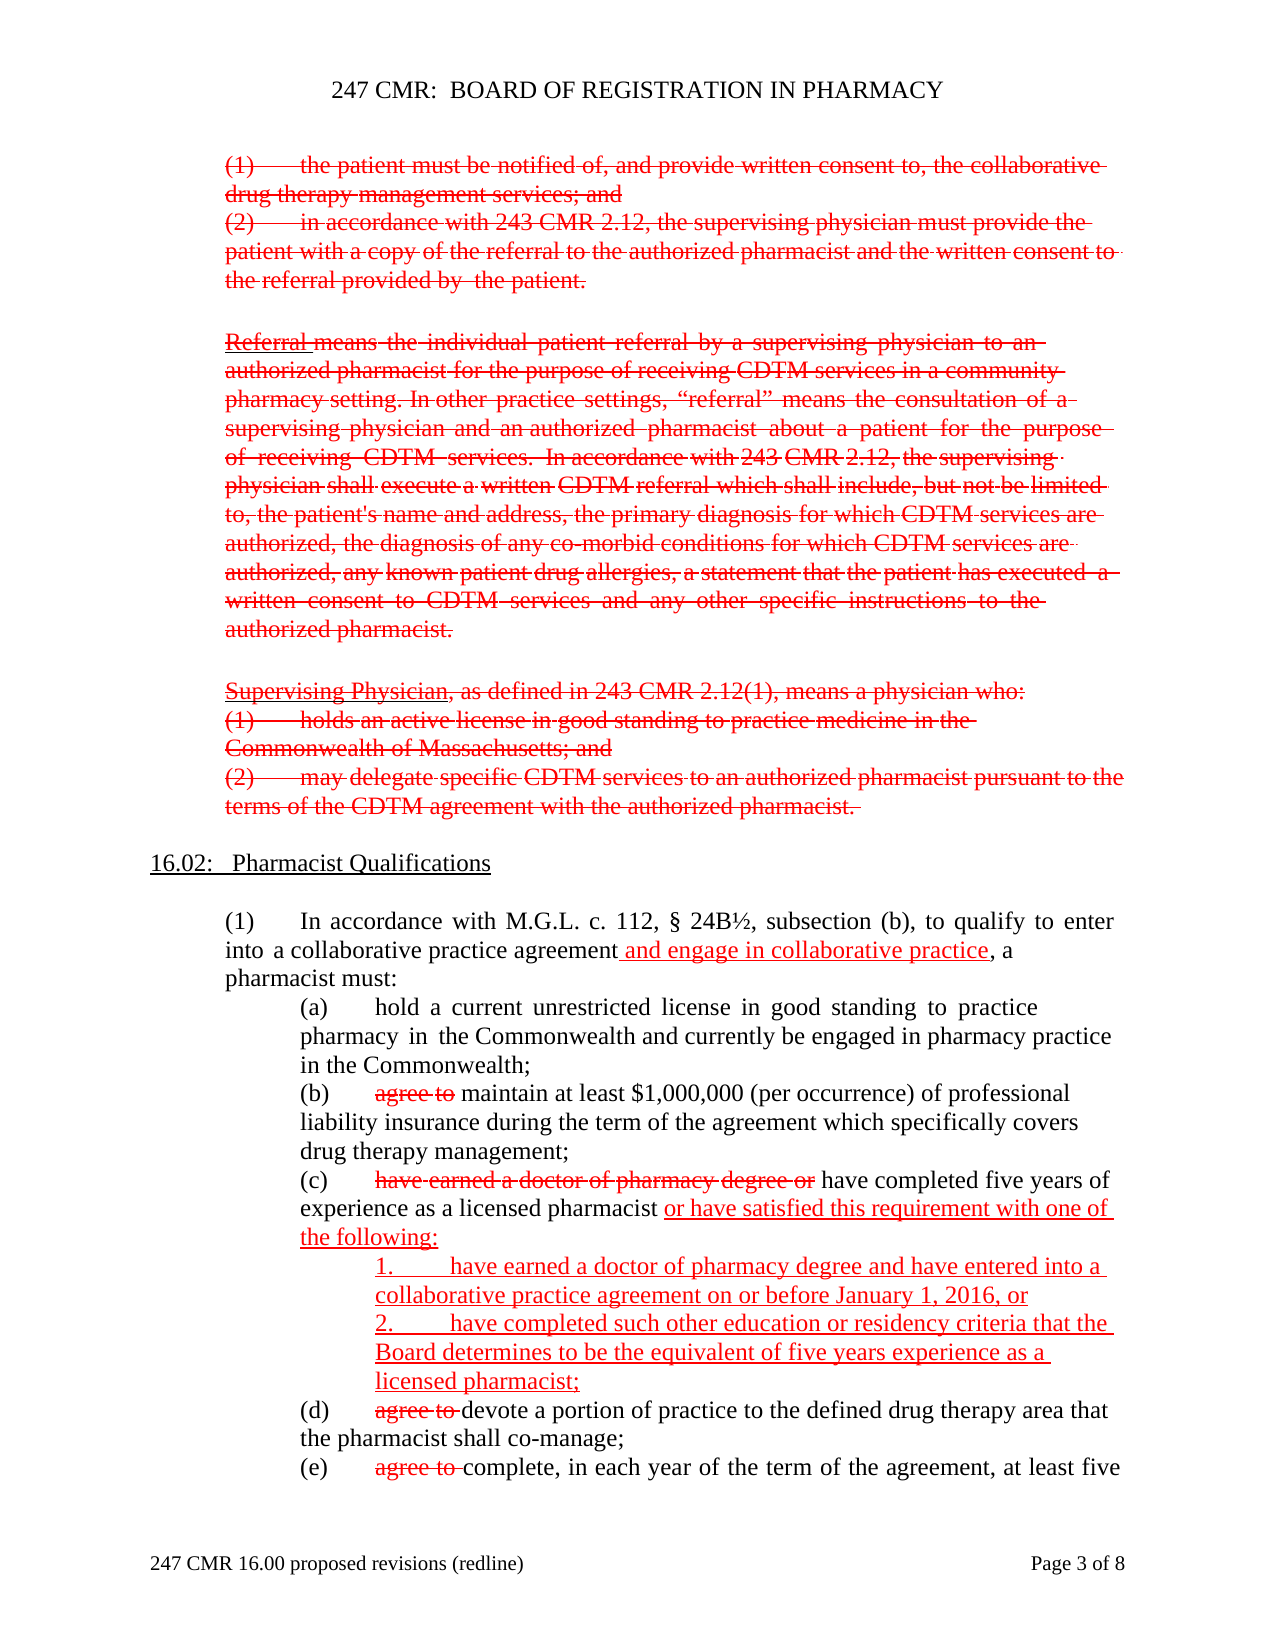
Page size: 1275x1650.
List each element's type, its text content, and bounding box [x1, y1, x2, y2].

list agree to devote a portion of practice to the defined drug therapy area that the pharmacist shall co-manage; [300, 1395, 1125, 1452]
text Supervising Physician, as defined in 243 CMR 2.12(1), means a physician who: [225, 676, 1125, 705]
list In accordance with M.G.L. c. 112, § 24B½, subsection (b), to qualify to enter into a collaborative practice agreement and engage in collaborative practice, a pharmacist must: [225, 906, 1125, 992]
list holds an active license in good standing to practice medicine in the ; and [225, 705, 1125, 762]
list the patient must be notified of, and provide written consent to, the collaborative drug therapy management services; and [225, 150, 1125, 207]
list may delegate specific CDTM services to an authorized pharmacist pursuant to the terms of the CDTM agreement with the authorized pharmacist. [225, 762, 1125, 820]
list hold a current unrestricted license in good standing to practice pharmacy in the Commonwealth and currently be engaged in pharmacy practice in the Commonwealth; [300, 992, 1125, 1078]
list agree to maintain at least $1,000,000 (per occurrence) of professional liability insurance during the term of the agreement which specifically covers drug therapy management; [300, 1078, 1125, 1165]
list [300, 1452, 1125, 1481]
text 1. have earned a doctor of pharmacy degree and have entered into a collaborative practice agreement on or before January 1, 2016, or [375, 1251, 1125, 1308]
list have earned a doctor of pharmacy degree or have completed five years of experience as a licensed pharmacist or have satisfied this requirement with one of the following: [300, 1165, 1125, 1251]
text 16.02: Pharmacist Qualifications [150, 848, 1125, 877]
text Referral means the individual patient referral by a supervising physician to an authorized pharmacist for the purpose of receiving CDTM services in a community pharmacy setting. In other practice settings, “referral” means the consultation of a supervising physician and an authorized pharmacist about a patient for the purpose of receiving CDTM services. In accordance with 243 CMR 2.12, the supervising physician shall execute a written CDTM referral which shall include, but not be limited to, the patient's name and address, the primary diagnosis for which CDTM services are authorized, the diagnosis of any co-morbid conditions for which CDTM services are authorized, any known patient drug allergies, a statement that the patient has executed a written consent to CDTM services and any other specific instructions to the authorized pharmacist. [225, 327, 1125, 643]
text 2. have completed such other education or residency criteria that the Board determines to be the equivalent of five years experience as a licensed pharmacist; [375, 1308, 1125, 1395]
list in accordance with 243 CMR 2.12, the supervising physician must provide the patient with a copy of the referral to the authorized pharmacist and the written consent to the referral provided by the patient. [225, 207, 1125, 294]
